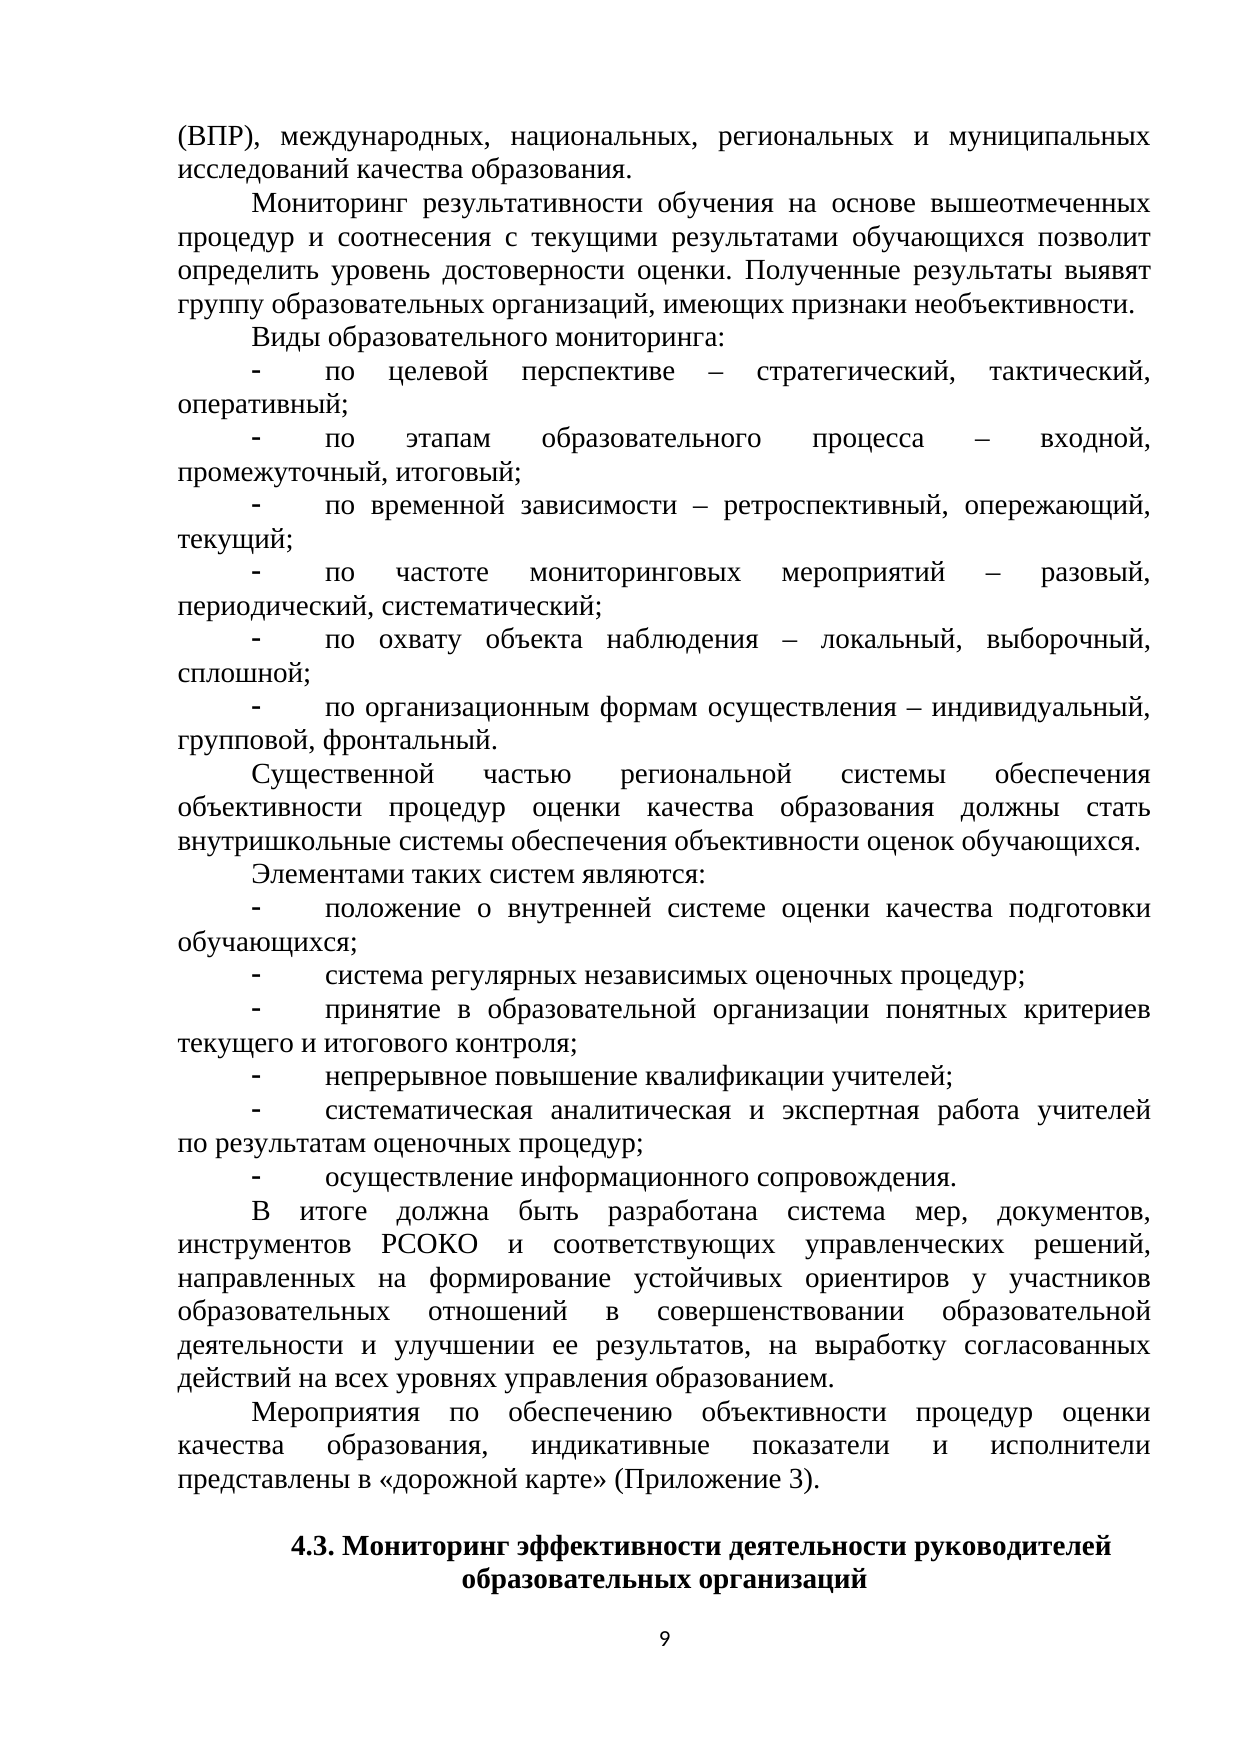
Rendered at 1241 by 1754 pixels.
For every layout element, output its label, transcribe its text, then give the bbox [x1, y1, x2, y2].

list по этапам образовательного процесса – входной, промежуточный, итоговый; [177, 420, 1152, 487]
text Виды образовательного мониторинга: [177, 319, 1152, 353]
text Существенной частью региональной системы обеспечения объективности процедур оценки качества образования должны стать внутришкольные системы обеспечения объективности оценок обучающихся. [177, 756, 1152, 857]
text В итоге должна быть разработана система мер, документов, инструментов РСОКО и соответствующих управленческих решений, направленных на формирование устойчивых ориентиров у участников образовательных отношений в совершенствовании образовательной деятельности и улучшении ее результатов, на выработку согласованных действий на всех уровнях управления образованием. [177, 1193, 1152, 1394]
list по частоте мониторинговых мероприятий – разовый, периодический, систематический; [177, 554, 1152, 622]
list по целевой перспективе – стратегический, тактический, оперативный; [177, 353, 1152, 420]
list по охвату объекта наблюдения – локальный, выборочный, сплошной; [177, 622, 1152, 689]
text Мероприятия по обеспечению объективности процедур оценки качества образования, индикативные показатели и исполнители представлены в «дорожной карте» (Приложение 3). [177, 1394, 1152, 1494]
text Мониторинг результативности обучения на основе вышеотмеченных процедур и соотнесения с текущими результатами обучающихся позволит определить уровень достоверности оценки. Полученные результаты выявят группу образовательных организаций, имеющих признаки необъективности. [177, 185, 1152, 319]
list осуществление информационного сопровождения. [177, 1159, 1152, 1193]
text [177, 118, 1152, 185]
list система регулярных независимых оценочных процедур; [177, 957, 1152, 991]
list по организационным формам осуществления – индивидуальный, групповой, фронтальный. [177, 689, 1152, 756]
text 4.3. Мониторинг эффективности деятельности руководителей образовательных организаций [177, 1528, 1152, 1595]
list по временной зависимости – ретроспективный, опережающий, текущий; [177, 487, 1152, 554]
list систематическая аналитическая и экспертная работа учителей по результатам оценочных процедур; [177, 1092, 1152, 1159]
list непрерывное повышение квалификации учителей; [177, 1058, 1152, 1092]
list принятие в образовательной организации понятных критериев текущего и итогового контроля; [177, 991, 1152, 1058]
list положение о внутренней системе оценки качества подготовки обучающихся; [177, 890, 1152, 957]
text Элементами таких систем являются: [177, 857, 1152, 890]
